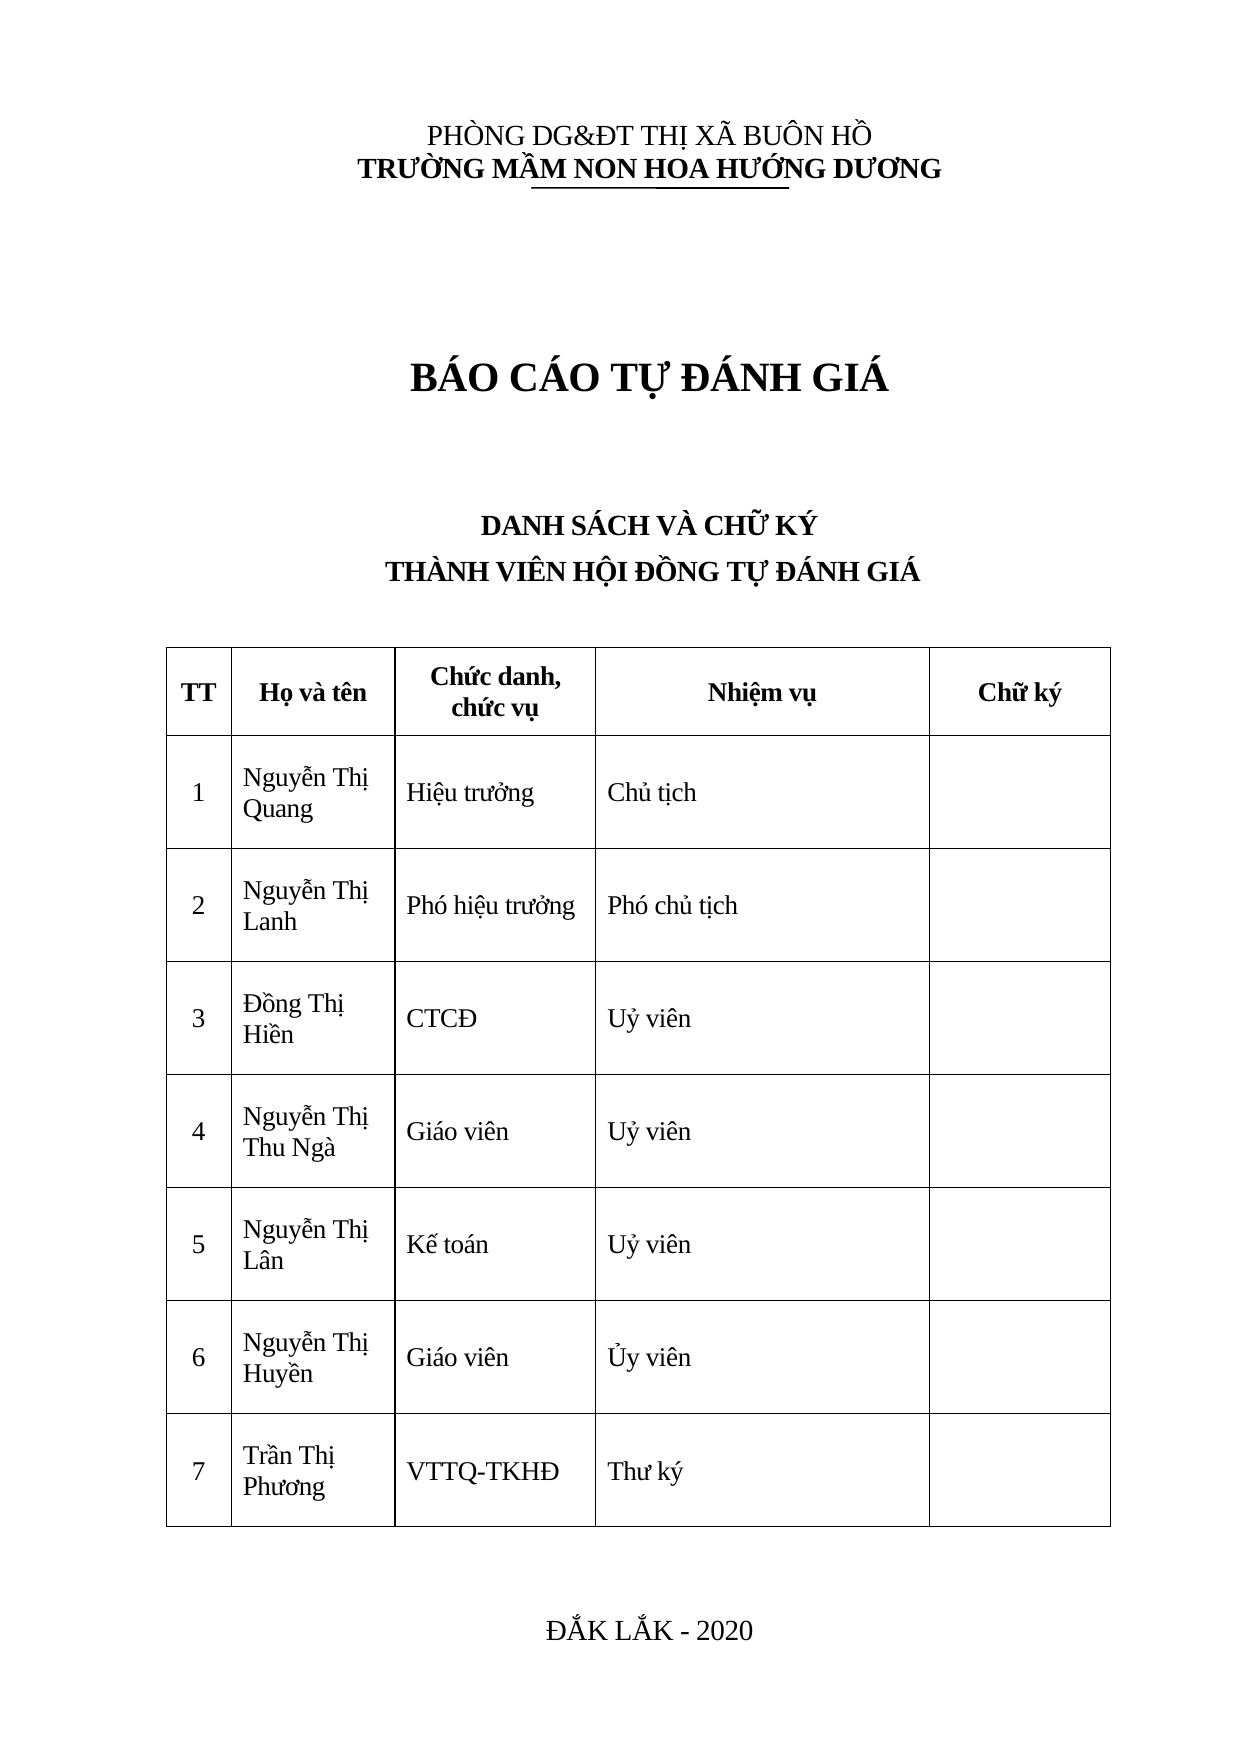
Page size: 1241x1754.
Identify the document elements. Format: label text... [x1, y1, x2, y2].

table_cell [930, 1188, 1110, 1300]
table_cell Phó hiệu trưởng [396, 849, 595, 961]
table_cell Nguyễn Thị Quang [232, 736, 394, 848]
table_cell [930, 1414, 1110, 1526]
text DANH SÁCH VÀ CHỮ KÝ [177, 509, 1122, 542]
table_cell Chủ tịch [596, 736, 929, 848]
table_cell Phó chủ tịch [596, 849, 929, 961]
table_cell [930, 962, 1110, 1074]
table_cell Nguyễn Thị Huyền [232, 1301, 394, 1413]
table_cell [930, 849, 1110, 961]
table_cell Đồng Thị Hiền [232, 962, 394, 1074]
table_cell 7 [167, 1414, 231, 1526]
table_cell 5 [167, 1188, 231, 1300]
table_cell Nguyễn Thị Thu Ngà [232, 1075, 394, 1187]
text BÁO CÁO TỰ ĐÁNH GIÁ [177, 353, 1122, 401]
table_cell 6 [167, 1301, 231, 1413]
table_cell Nguyễn Thị Lân [232, 1188, 394, 1300]
table_cell Uỷ viên [596, 962, 929, 1074]
table_cell Kế toán [396, 1188, 595, 1300]
text PHÒNG DG&ĐT THỊ XÃ BUÔN HỒ [177, 118, 1122, 152]
table_cell 4 [167, 1075, 231, 1187]
table_cell Nguyễn Thị Lanh [232, 849, 394, 961]
table_header Chữ ký [930, 648, 1110, 735]
text TRƯỜNG MẦM NON HOA HƯỚNG DƯƠNG [177, 152, 1122, 185]
table_header Họ và tên [232, 648, 394, 735]
table_cell 2 [167, 849, 231, 961]
table_cell 3 [167, 962, 231, 1074]
table_cell [930, 1301, 1110, 1413]
table_cell Uỷ viên [596, 1188, 929, 1300]
text THÀNH VIÊN HỘI ĐỒNG TỰ ĐÁNH GIÁ [177, 555, 1122, 588]
table_cell Uỷ viên [596, 1075, 929, 1187]
table_cell 1 [167, 736, 231, 848]
table_cell Thư ký [596, 1414, 929, 1526]
table_header TT [167, 648, 231, 735]
table_cell Trần Thị Phương [232, 1414, 394, 1526]
table_cell Hiệu trưởng [396, 736, 595, 848]
table_cell Giáo viên [396, 1075, 595, 1187]
table_cell Ủy viên [596, 1301, 929, 1413]
table_cell [930, 1075, 1110, 1187]
table_cell VTTQ-TKHĐ [396, 1414, 595, 1526]
table_cell [930, 736, 1110, 848]
table_cell CTCĐ [396, 962, 595, 1074]
table_cell Giáo viên [396, 1301, 595, 1413]
table_header Chức danh, chức vụ [396, 648, 595, 735]
table_header Nhiệm vụ [596, 648, 929, 735]
